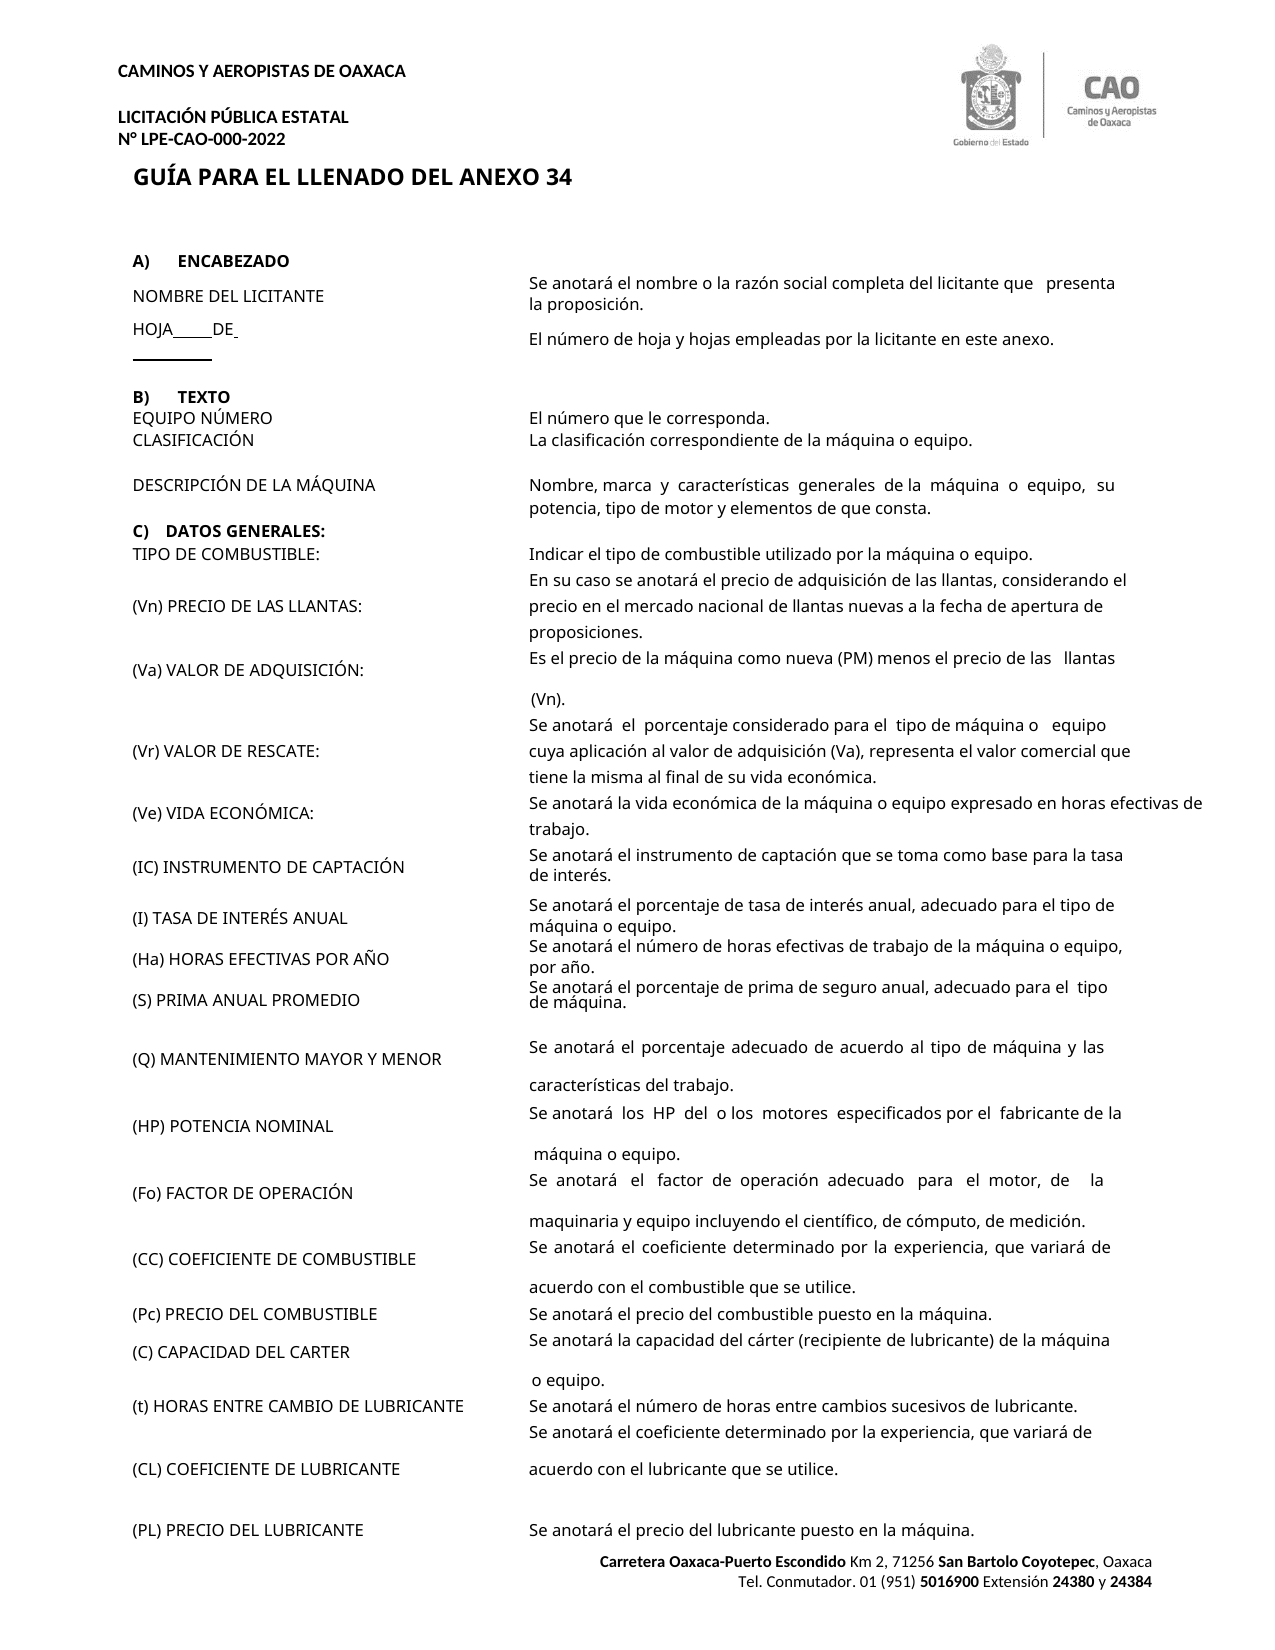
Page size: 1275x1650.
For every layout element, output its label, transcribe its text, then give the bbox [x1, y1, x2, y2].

text El número de hoja y hojas empleadas por la licitante en este anexo. [529, 328, 1206, 350]
text TIPO DE COMBUSTIBLE: Indicar el tipo de combustible utilizado por la máquina o equipo. [132, 542, 1206, 565]
text acuerdo con el lubricante que se utilice. [529, 1457, 1206, 1480]
text DESCRIPCIÓN DE LA MÁQUINA Nombre, marca y características generales de la máquina o equipo, su [132, 474, 1206, 497]
text NOMBRE DEL LICITANTE Se anotará el nombre o la razón social completa del licitante que presenta [132, 272, 1206, 307]
text (IC) INSTRUMENTO DE CAPTACIÓN Se anotará el instrumento de captación que se toma como base para la tasa [132, 843, 1206, 879]
text En su caso se anotará el precio de adquisición de las llantas, considerando el [529, 568, 1206, 591]
text HOJA DE [132, 317, 263, 363]
text (Vr) VALOR DE RESCATE: [132, 739, 327, 762]
text Se anotará el porcentaje considerado para el tipo de máquina o equipo [529, 713, 1206, 736]
text (Vn). [358, 687, 738, 710]
text (Pc) PRECIO DEL COMBUSTIBLE Se anotará el precio del combustible puesto en la máquina. [132, 1302, 1206, 1325]
text maquinaria y equipo incluyendo el científico, de cómputo, de medición. [529, 1209, 1206, 1232]
text precio en el mercado nacional de llantas nuevas a la fecha de apertura de proposiciones. [529, 594, 1206, 643]
text potencia, tipo de motor y elementos de que consta. [529, 497, 1206, 519]
text GUÍA PARA EL LLENADO DEL ANEXO 34 [133, 160, 1206, 192]
text o equipo. [398, 1369, 738, 1392]
text (Va) VALOR DE ADQUISICIÓN: Es el precio de la máquina como nueva (PM) menos el precio de las llantas [132, 646, 1206, 682]
list DATOS GENERALES: [132, 519, 1206, 542]
text (HP) POTENCIA NOMINAL Se anotará los HP del o los motores especificados por el fabricante de la [132, 1102, 1206, 1137]
text (I) TASA DE INTERÉS ANUAL Se anotará el porcentaje de tasa de interés anual, adecuado para el tipo de (Ha) HORAS EFECTIVAS POR AÑO Se anotará el número de horas efectivas de trabajo de la máquina o equipo, [132, 894, 1150, 970]
text (S) PRIMA ANUAL PROMEDIO Se anotará el porcentaje de prima de seguro anual, adecuado para el tipo [132, 976, 1206, 1011]
text EQUIPO NÚMERO El número que le corresponda. [132, 408, 1206, 428]
text CLASIFICACIÓN La clasificación correspondiente de la máquina o equipo. [132, 428, 1206, 451]
text (Vn) PRECIO DE LAS LLANTAS: [132, 594, 367, 617]
text (t) HORAS ENTRE CAMBIO DE LUBRICANTE Se anotará el número de horas entre cambios sucesivos de lubricante. [132, 1395, 1206, 1418]
list TEXTO [132, 385, 263, 408]
text acuerdo con el combustible que se utilice. [529, 1276, 1206, 1299]
text Se anotará la vida económica de la máquina o equipo expresado en horas efectivas de trabajo. [529, 791, 1206, 840]
text (PL) PRECIO DEL LUBRICANTE Se anotará el precio del lubricante puesto en la máquina. [132, 1519, 1206, 1542]
text (Q) MANTENIMIENTO MAYOR Y MENOR Se anotará el porcentaje adecuado de acuerdo al tipo de máquina y las características del trabajo. [132, 1035, 1150, 1097]
text (C) CAPACIDAD DEL CARTER Se anotará la capacidad del cárter (recipiente de lubricante) de la máquina [132, 1328, 1206, 1363]
text (CL) COEFICIENTE DE LUBRICANTE [132, 1457, 400, 1480]
picture [946, 37, 1164, 160]
text máquina o equipo. [476, 1142, 738, 1165]
text cuya aplicación al valor de adquisición (Va), representa el valor comercial que tiene la misma al final de su vida económica. [529, 739, 1166, 788]
list ENCABEZADO [132, 249, 1206, 272]
text Se anotará el coeficiente determinado por la experiencia, que variará de [529, 1421, 1206, 1444]
text (CC) COEFICIENTE DE COMBUSTIBLE Se anotará el coeficiente determinado por la experiencia, que variará de [132, 1235, 1206, 1271]
text (Fo) FACTOR DE OPERACIÓN Se anotará el factor de operación adecuado para el motor, de la [132, 1168, 1206, 1204]
